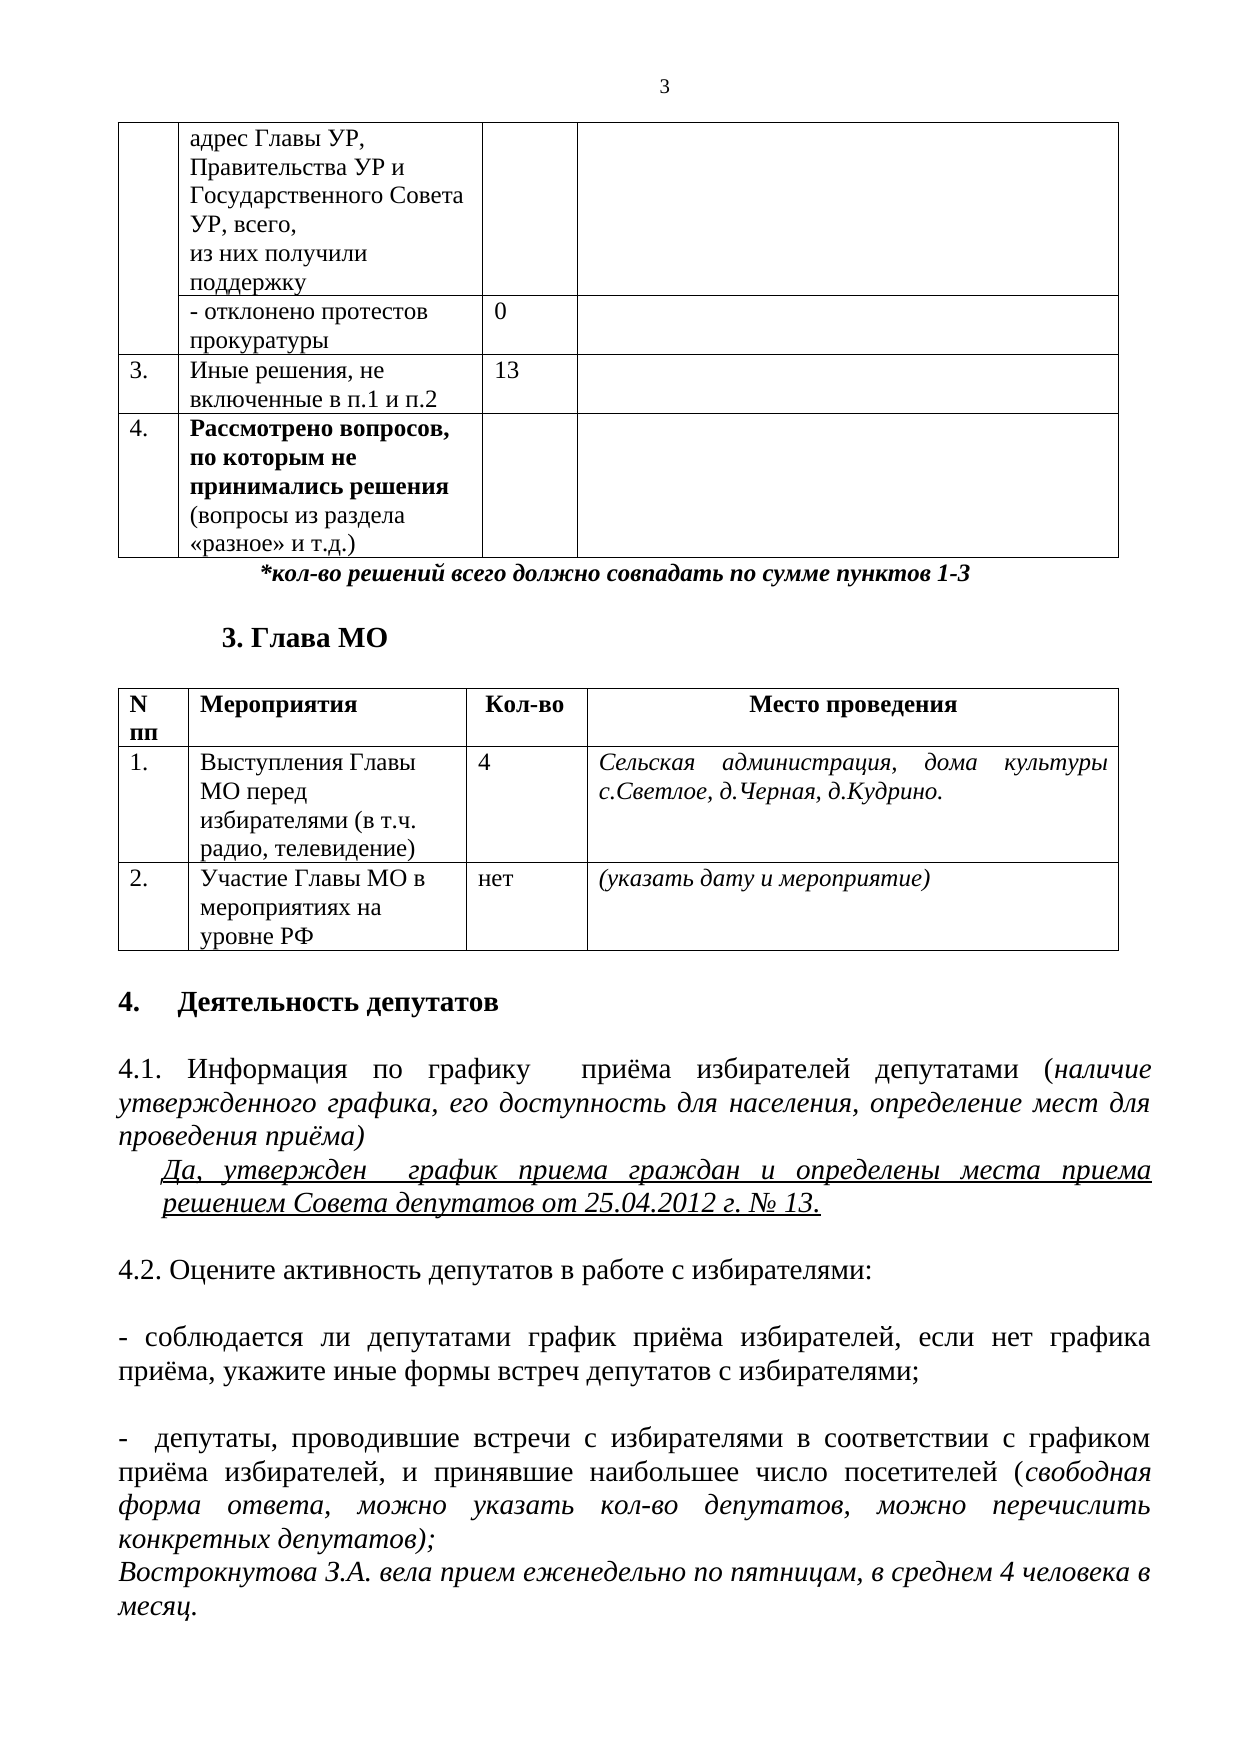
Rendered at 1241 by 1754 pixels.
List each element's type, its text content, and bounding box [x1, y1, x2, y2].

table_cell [179, 123, 482, 295]
table_cell 0 [483, 296, 577, 354]
table_cell [578, 414, 1118, 557]
text - депутаты, проводившие встречи с избирателями в соответствии с графиком приёма избирателей, и принявшие наибольшее число посетителей (свободная форма ответа, можно указать кол-во депутатов, можно перечислить конкретных депутатов); [118, 1420, 1152, 1554]
text - соблюдается ли депутатами график приёма избирателей, если нет графика приёма, укажите иные формы встреч депутатов с избирателями; [118, 1319, 1152, 1387]
table_header Место проведения [588, 689, 1118, 746]
table_cell [483, 123, 577, 295]
table_header Кол-во [467, 689, 587, 746]
table_cell [578, 355, 1118, 412]
table_cell Сельская администрация, дома культуры с.Светлое, д.Черная, д.Кудрино. [588, 747, 1118, 862]
table_cell 1. [119, 747, 188, 862]
table_cell (указать дату и мероприятие) [588, 863, 1118, 949]
text Да, утвержден график приема граждан и определены места приема решением Совета депутатов от 25.04.2012 г. № 13. [162, 1182, 1152, 1219]
text *кол-во решений всего должно совпадать по сумме пунктов 1-3 [259, 558, 1122, 587]
text 3. Глава МО [177, 621, 1152, 654]
text Вострокнутова З.А. вела прием еженедельно по пятницам, в среднем 4 человека в месяц. [118, 1554, 1152, 1621]
table_cell нет [467, 863, 587, 949]
table_cell - отклонено протестов прокуратуры [179, 296, 482, 354]
text Да, утвержден график приема граждан и определены места приема решением Совета депутатов от 25.04.2012 г. № 13. [162, 1152, 1152, 1181]
table_cell Иные решения, не включенные в п.1 и п.2 [179, 355, 482, 412]
table_cell 3. [119, 355, 178, 412]
table_cell 13 [483, 355, 577, 412]
table_cell Рассмотрено вопросов, по которым не принимались решения (вопросы из раздела «разное» и т.д.) [179, 414, 482, 557]
table_header Мероприятия [189, 689, 466, 746]
table_header N пп [119, 689, 188, 746]
text 4.2. Оцените активность депутатов в работе с избирателями: [118, 1252, 1152, 1286]
text 4.1. Информация по графику приёма избирателей депутатами (наличие утвержденного графика, его доступность для населения, определение мест для проведения приёма) [118, 1051, 1152, 1152]
table_cell 4 [467, 747, 587, 862]
table_cell Участие Главы МО в мероприятиях на уровне РФ [189, 863, 466, 949]
table_cell Выступления Главы МО перед избирателями (в т.ч. радио, телевидение) [189, 747, 466, 862]
list Деятельность депутатов [118, 984, 1152, 1018]
table_cell [578, 296, 1118, 354]
table_cell [483, 414, 577, 557]
table_cell 2. [119, 863, 188, 949]
table_cell 4. [119, 414, 178, 557]
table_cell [578, 123, 1118, 295]
